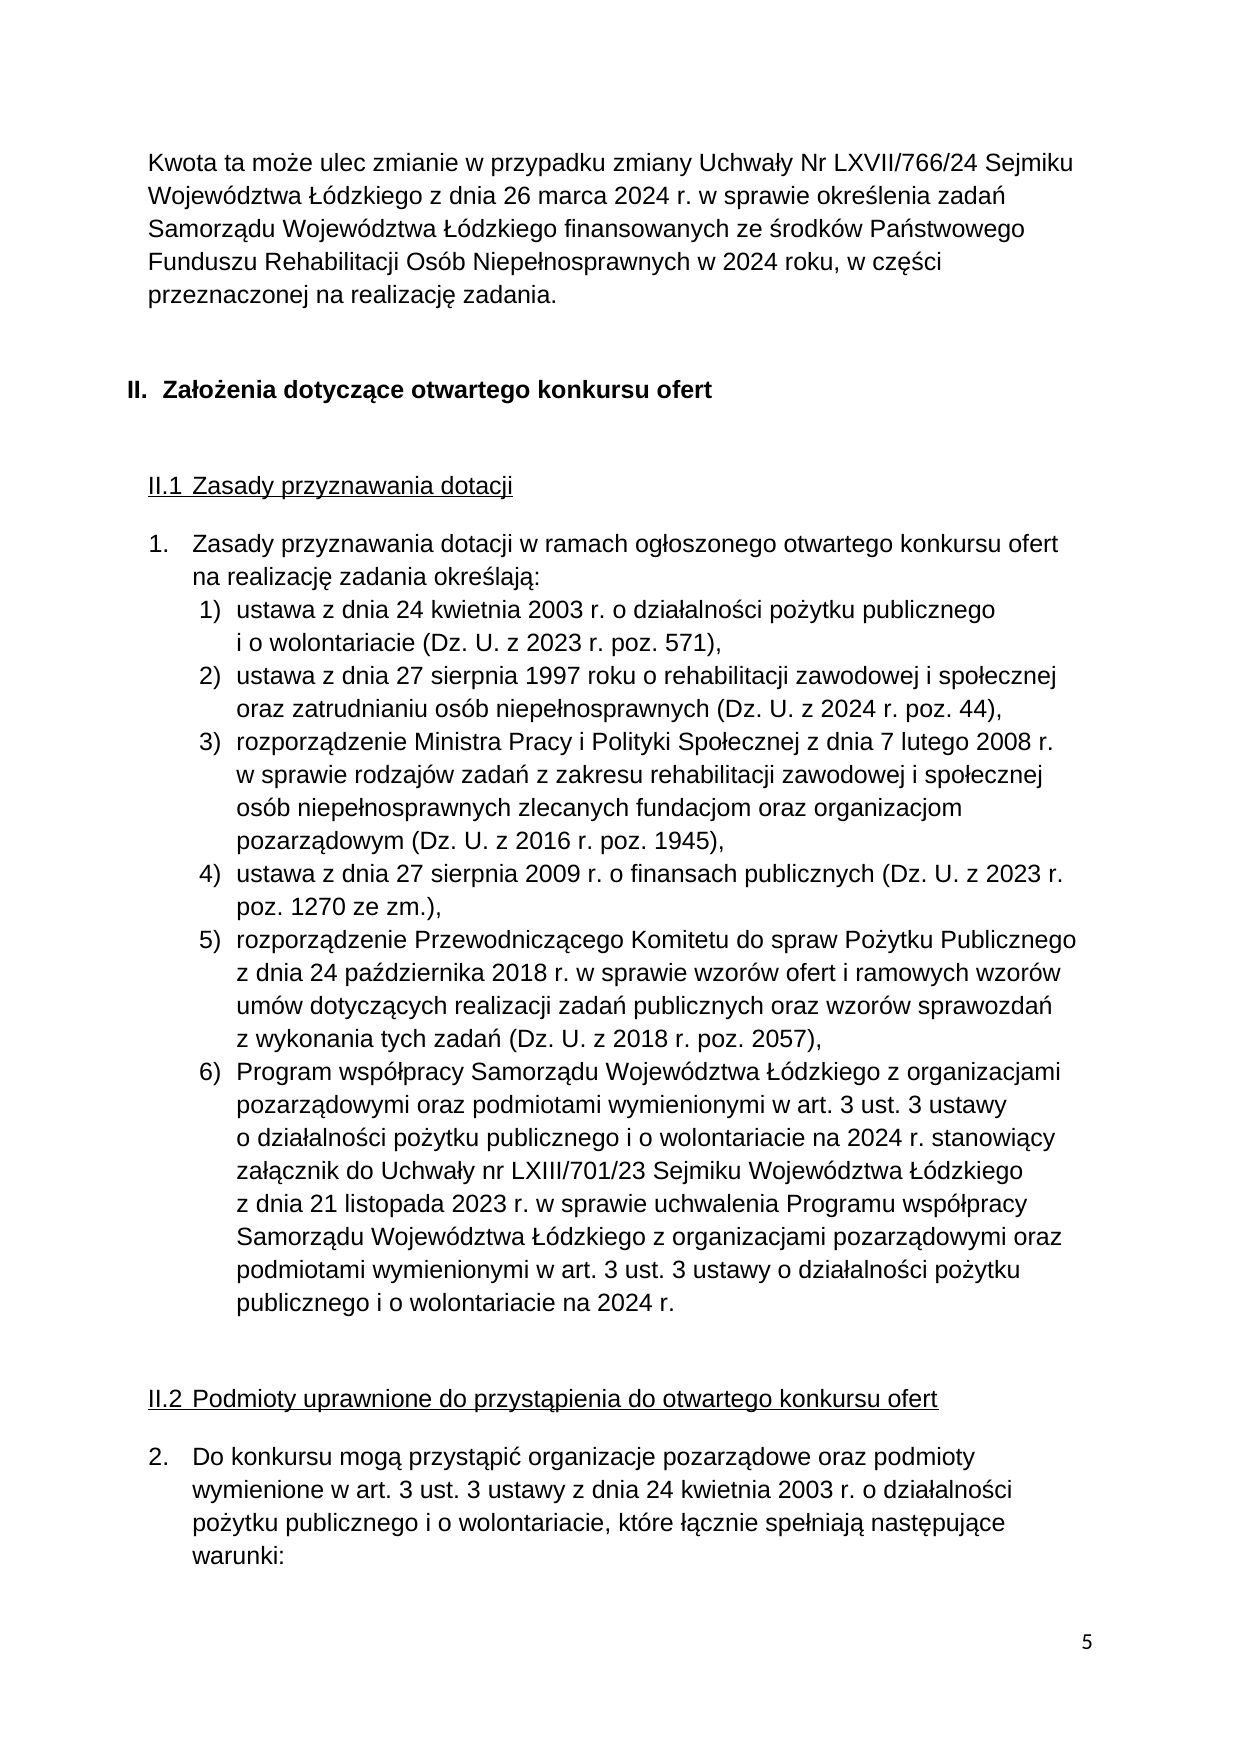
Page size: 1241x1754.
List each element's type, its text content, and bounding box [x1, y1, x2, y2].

subtitle Założenia dotyczące otwartego konkursu ofert [148, 375, 1093, 404]
list Program współpracy Samorządu Województwa Łódzkiego z organizacjami pozarządowymi oraz podmiotami wymienionymi w art. 3 ust. 3 ustawy o działalności pożytku publicznego i o wolontariacie na 2024 r. stanowiący załącznik do Uchwały nr LXIII/701/23 Sejmiku Województwa Łódzkiego z dnia 21 listopada 2023 r. w sprawie uchwalenia Programu współpracy Samorządu Województwa Łódzkiego z organizacjami pozarządowymi oraz podmiotami wymienionymi w art. 3 ust. 3 ustawy o działalności pożytku publicznego i o wolontariacie na 2024 r. [199, 1057, 1093, 1317]
list ustawa z dnia 27 sierpnia 2009 r. o finansach publicznych (Dz. U. z 2023 r. poz. 1270 ze zm.), [199, 859, 1093, 921]
list Zasady przyznawania dotacji w ramach ogłoszonego otwartego konkursu ofert na realizację zadania określają: [148, 529, 1093, 591]
list rozporządzenie Ministra Pracy i Polityki Społecznej z dnia 7 lutego 2008 r. w sprawie rodzajów zadań z zakresu rehabilitacji zawodowej i społecznej osób niepełnosprawnych zlecanych fundacjom oraz organizacjom pozarządowym (Dz. U. z 2016 r. poz. 1945), [199, 727, 1093, 855]
text Kwota ta może ulec zmianie w przypadku zmiany Uchwały Nr LXVII/766/24 Sejmiku Województwa Łódzkiego z dnia 26 marca 2024 r. w sprawie określenia zadań Samorządu Województwa Łódzkiego finansowanych ze środków Państwowego Funduszu Rehabilitacji Osób Niepełnosprawnych w 2024 roku, w części przeznaczonej na realizację zadania. [148, 148, 1093, 308]
subtitle II.1 Zasady przyznawania dotacji [148, 471, 1093, 499]
subtitle II.2 Podmioty uprawnione do przystąpienia do otwartego konkursu ofert [148, 1384, 1093, 1412]
list Do konkursu mogą przystąpić organizacje pozarządowe oraz podmioty wymienione w art. 3 ust. 3 ustawy z dnia 24 kwietnia 2003 r. o działalności pożytku publicznego i o wolontariacie, które łącznie spełniają następujące warunki: [148, 1442, 1093, 1569]
list rozporządzenie Przewodniczącego Komitetu do spraw Pożytku Publicznego z dnia 24 października 2018 r. w sprawie wzorów ofert i ramowych wzorów umów dotyczących realizacji zadań publicznych oraz wzorów sprawozdań z wykonania tych zadań (Dz. U. z 2018 r. poz. 2057), [199, 925, 1093, 1053]
list ustawa z dnia 27 sierpnia 1997 roku o rehabilitacji zawodowej i społecznej oraz zatrudnianiu osób niepełnosprawnych (Dz. U. z 2024 r. poz. 44), [199, 661, 1093, 723]
list ustawa z dnia 24 kwietnia 2003 r. o działalności pożytku publicznego i o wolontariacie (Dz. U. z 2023 r. poz. 571), [199, 595, 1093, 657]
